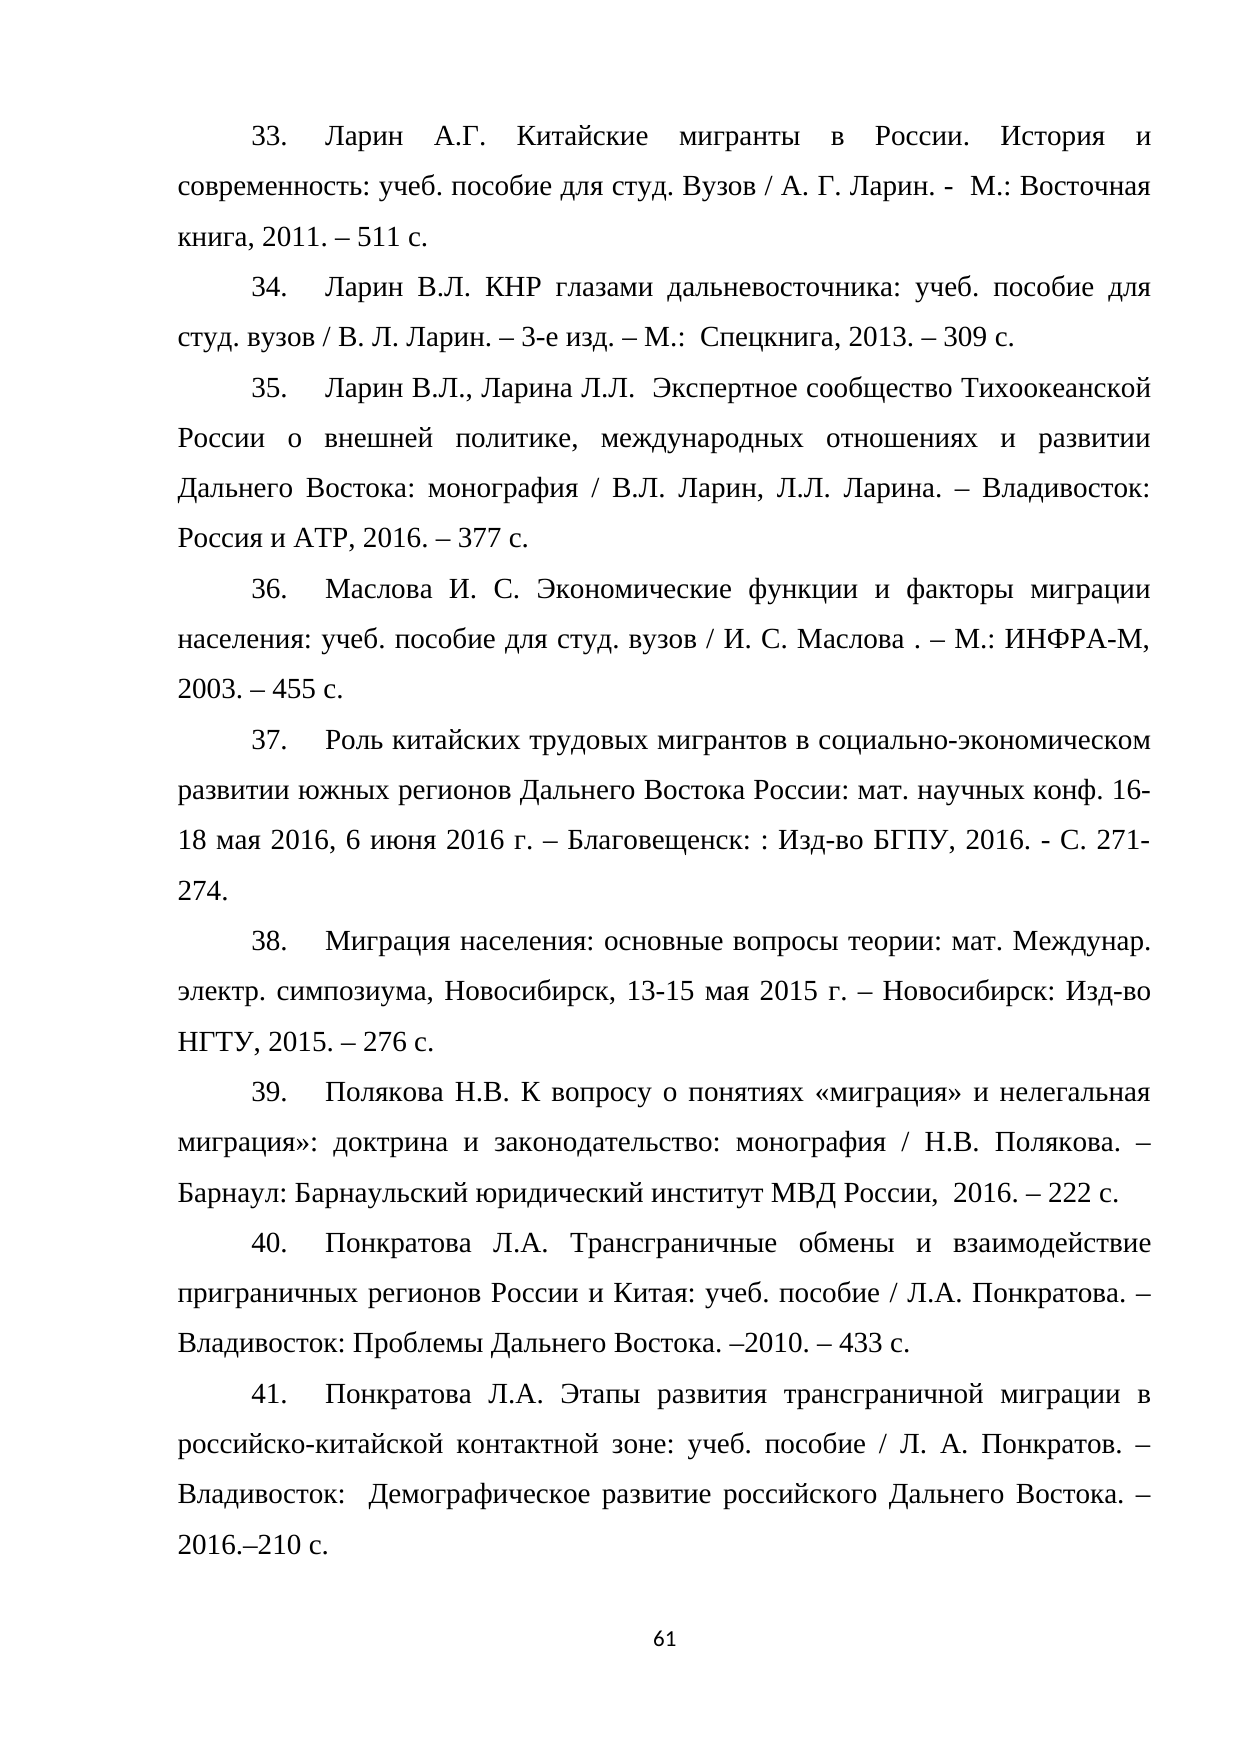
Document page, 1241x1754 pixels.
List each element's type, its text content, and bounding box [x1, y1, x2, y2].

list Понкратова Л.А. Трансграничные обмены и взаимодействие приграничных регионов России и Китая: учеб. пособие / Л.А. Понкратова. – Владивосток: Проблемы Дальнего Востока. –2010. – 433 с. [177, 1225, 1152, 1359]
list Маслова И. С. Экономические функции и факторы миграции населения: учеб. пособие для студ. вузов / И. С. Маслова . – М.: ИНФРА-М, 2003. – 455 с. [177, 571, 1152, 705]
list Роль китайских трудовых мигрантов в социально-экономическом развитии южных регионов Дальнего Востока России: мат. научных конф. 16-18 мая 2016, 6 июня 2016 г. – Благовещенск: : Изд-во БГПУ, 2016. - С. 271-274. [177, 722, 1152, 906]
list Ларин В.Л. КНР глазами дальневосточника: учеб. пособие для студ. вузов / В. Л. Ларин. – 3-е изд. – М.: Спецкнига, 2013. – 309 c. [177, 269, 1152, 353]
list Ларин В.Л., Ларина Л.Л. Экспертное сообщество Тихоокеанской России о внешней политике, международных отношениях и развитии Дальнего Востока: монография / В.Л. Ларин, Л.Л. Ларина. – Владивосток: Россия и АТР, 2016. – 377 с. [177, 370, 1152, 554]
list Ларин А.Г. Китайские мигранты в России. История и современность: учеб. пособие для студ. Вузов / А. Г. Ларин. - М.: Восточная книга, 2011. – 511 с. [177, 118, 1152, 252]
list Миграция населения: основные вопросы теории: мат. Междунар. электр. симпозиума, Новосибирск, 13-15 мая 2015 г. – Новосибирск: Изд-во НГТУ, 2015. – 276 с. [177, 923, 1152, 1057]
list Полякова Н.В. К вопросу о понятиях «миграция» и нелегальная миграция»: доктрина и законодательство: монография / Н.В. Полякова. – Барнаул: Барнаульский юридический институт МВД России, 2016. – 222 с. [177, 1074, 1152, 1208]
list Понкратова Л.А. Этапы развития трансграничной миграции в российско-китайской контактной зоне: учеб. пособие / Л. А. Понкратов. – Владивосток: Демографическое развитие российского Дальнего Востока. – 2016.–210 с. [177, 1376, 1152, 1560]
